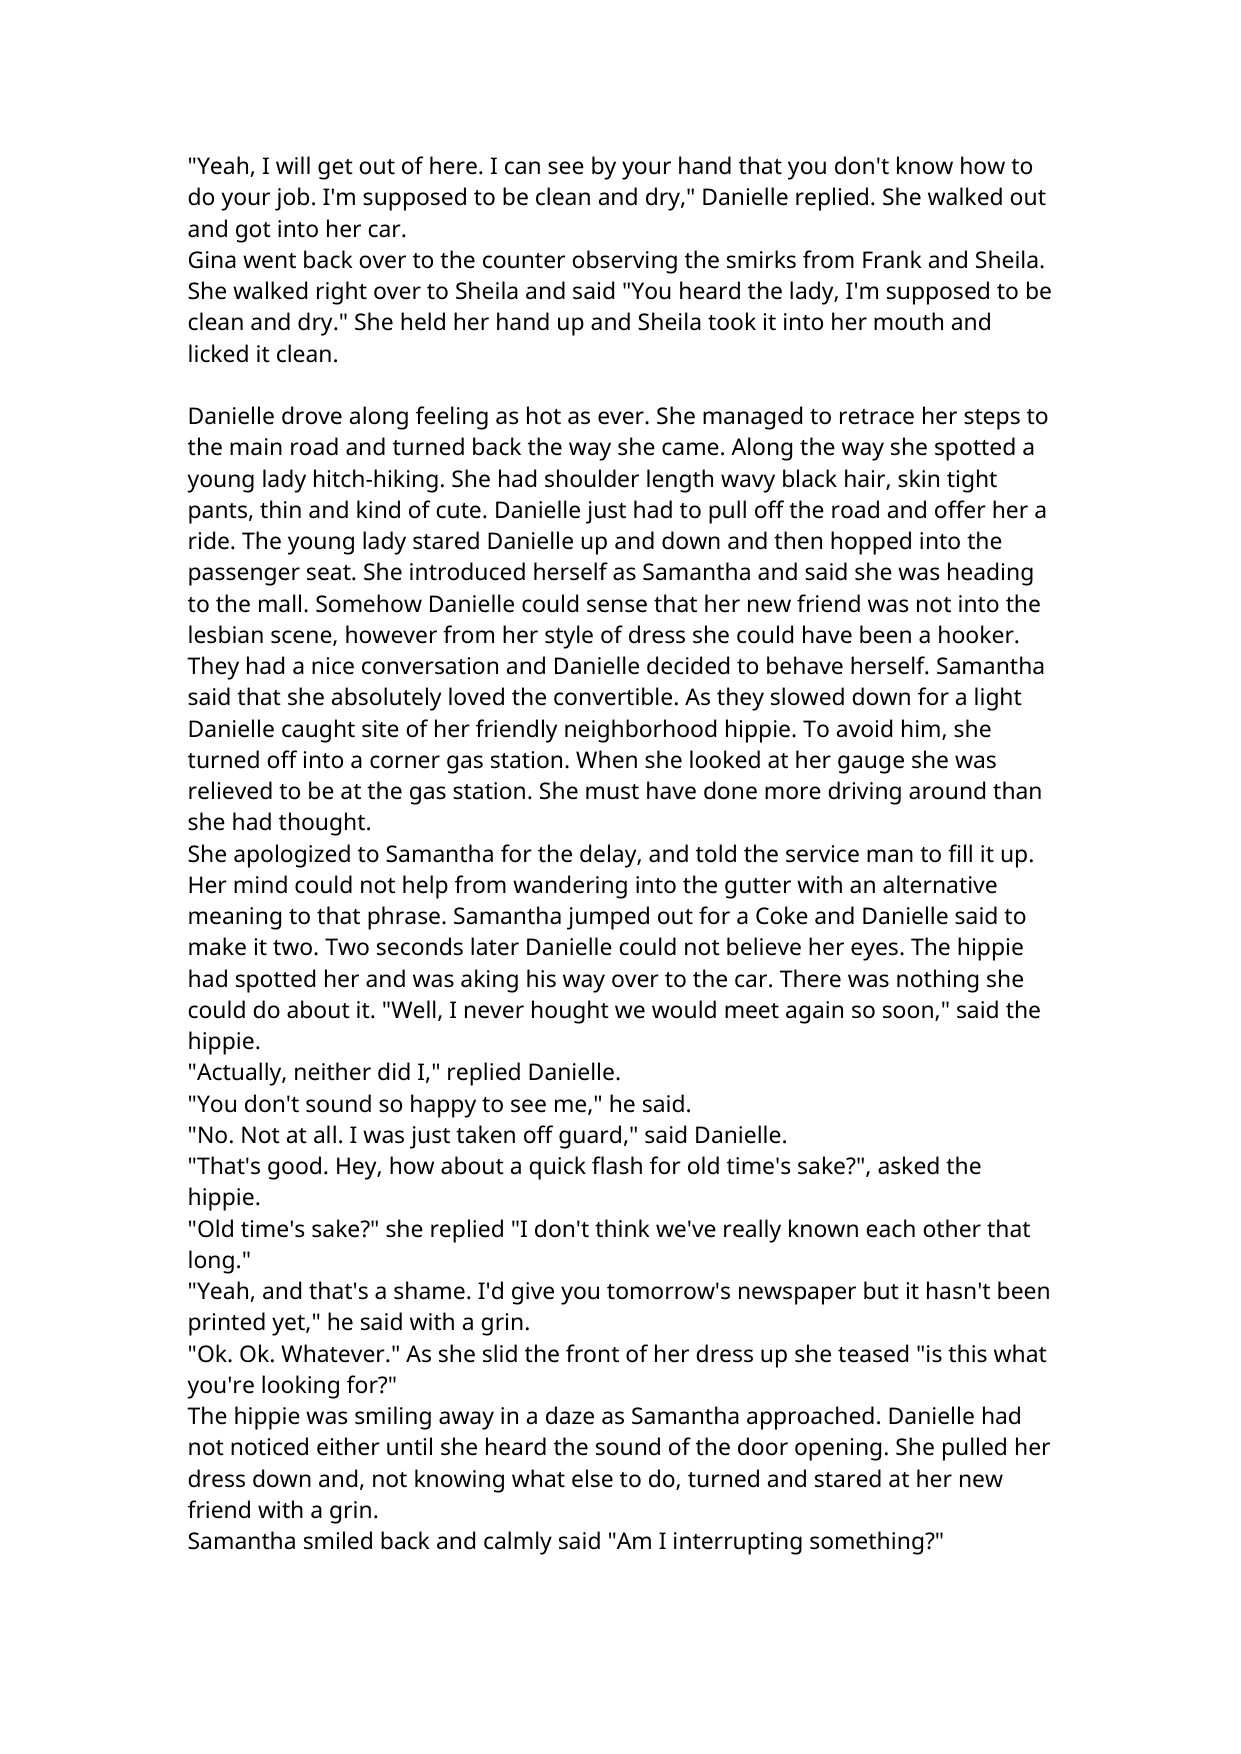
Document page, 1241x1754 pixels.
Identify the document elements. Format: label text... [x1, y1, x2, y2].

text Samantha smiled back and calmly said "Am I interrupting something?" [187, 1525, 1053, 1556]
text They had a nice conversation and Danielle decided to behave herself. Samantha said that she absolutely loved the convertible. As they slowed down for a light Danielle caught site of her friendly neighborhood hippie. To avoid him, she turned off into a corner gas station. When she looked at her gauge she was relieved to be at the gas station. She must have done more driving around than she had thought. [187, 650, 1053, 837]
text She apologized to Samantha for the delay, and told the service man to fill it up. Her mind could not help from wandering into the gutter with an alternative meaning to that phrase. Samantha jumped out for a Coke and Danielle said to make it two. Two seconds later Danielle could not believe her eyes. The hippie had spotted her and was aking his way over to the car. There was nothing she could do about it. "Well, I never hought we would meet again so soon," said the hippie. [187, 837, 1053, 1056]
text "Old time's sake?" she replied "I don't think we've really known each other that long." [187, 1212, 1053, 1275]
text "That's good. Hey, how about a quick flash for old time's sake?", asked the hippie. [187, 1150, 1053, 1212]
text "Yeah, and that's a shame. I'd give you tomorrow's newspaper but it hasn't been printed yet," he said with a grin. [187, 1275, 1053, 1337]
text "No. Not at all. I was just taken off guard," said Danielle. [187, 1119, 1053, 1150]
text Gina went back over to the counter observing the smirks from Frank and Sheila. [187, 244, 1053, 275]
text "Ok. Ok. Whatever." As she slid the front of her dress up she teased "is this what you're looking for?" [187, 1337, 1053, 1400]
text Danielle drove along feeling as hot as ever. She managed to retrace her steps to the main road and turned back the way she came. Along the way she spotted a young lady hitch-hiking. She had shoulder length wavy black hair, skin tight pants, thin and kind of cute. Danielle just had to pull off the road and offer her a ride. The young lady stared Danielle up and down and then hopped into the passenger seat. She introduced herself as Samantha and said she was heading to the mall. Somehow Danielle could sense that her new friend was not into the lesbian scene, however from her style of dress she could have been a hooker. [187, 400, 1053, 650]
text The hippie was smiling away in a daze as Samantha approached. Danielle had not noticed either until she heard the sound of the door opening. She pulled her dress down and, not knowing what else to do, turned and stared at her new friend with a grin. [187, 1400, 1053, 1525]
text "Yeah, I will get out of here. I can see by your hand that you don't know how to do your job. I'm supposed to be clean and dry," Danielle replied. She walked out and got into her car. [187, 150, 1053, 244]
text "Actually, neither did I," replied Danielle. [187, 1056, 1053, 1087]
text She walked right over to Sheila and said "You heard the lady, I'm supposed to be clean and dry." She held her hand up and Sheila took it into her mouth and licked it clean. [187, 275, 1053, 369]
text "You don't sound so happy to see me," he said. [187, 1087, 1053, 1119]
